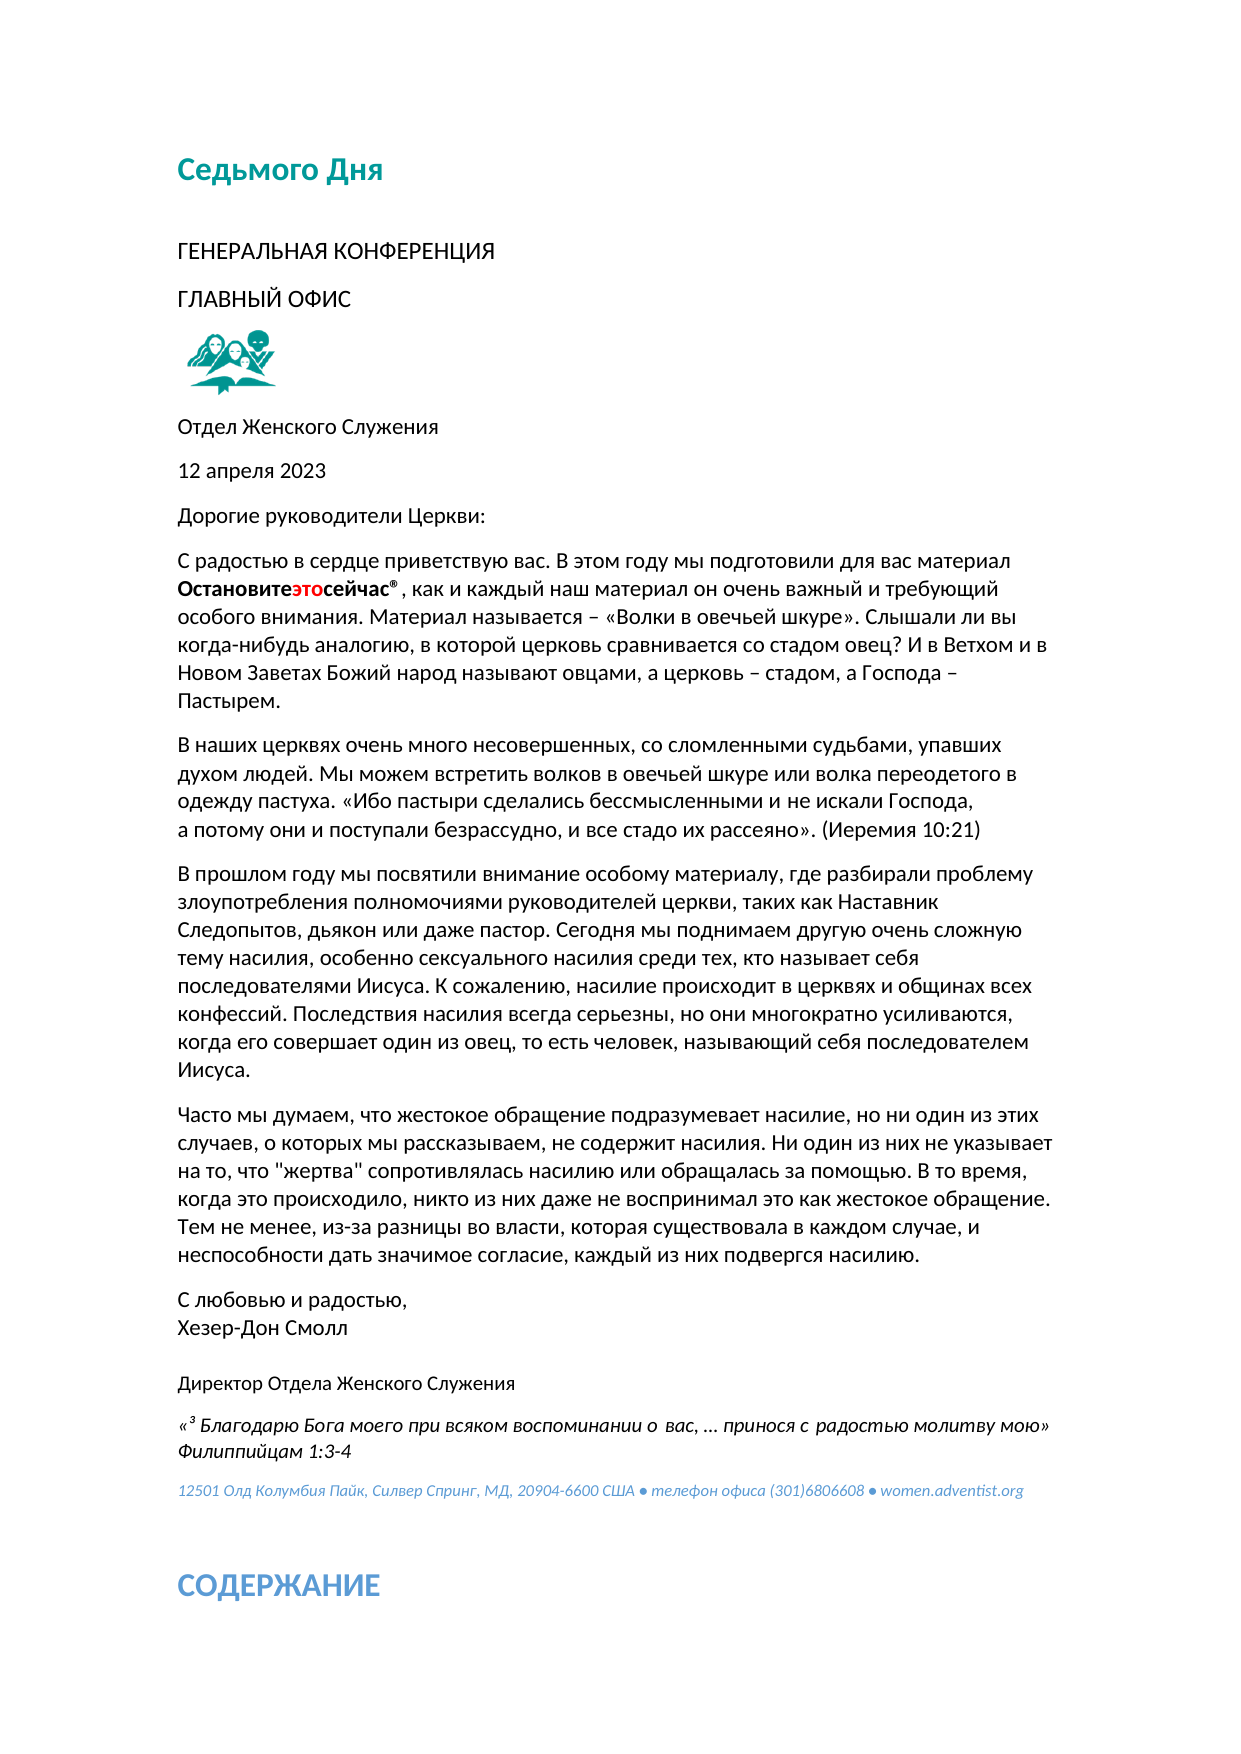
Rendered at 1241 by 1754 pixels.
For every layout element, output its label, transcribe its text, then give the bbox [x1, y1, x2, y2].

text С радостью в сердце приветствую вас. В этом году мы подготовили для вас материал Остановитеэтосейчас®, как и каждый наш материал он очень важный и требующий особого внимания. Материал называется – «Волки в овечьей шкуре». Слышали ли вы когда-нибудь аналогию, в которой церковь сравнивается со стадом овец? И в Ветхом и в Новом Заветах Божий народ называют овцами, а церковь – стадом, а Господа – Пастырем. [177, 546, 1063, 714]
text 12 апреля 2023 [177, 456, 1063, 484]
text Отдел Женского Служения [177, 412, 1063, 440]
text ГЛАВНЫЙ ОФИС [177, 283, 1063, 313]
text «³ Благодарю Бога моего при всяком воспоминании о вас, … принося с радостью молитву мою» Филиппийцам 1:3-4 [177, 1412, 1063, 1463]
text 12501 Олд Колумбия Пайк, Силвер Спринг, МД, 20904-6600 США • телефон офиса (301)6806608 • women.adventist.org [177, 1480, 1063, 1500]
text ГЕНЕРАЛЬНАЯ КОНФЕРЕНЦИЯ [177, 236, 1063, 266]
text Дорогие руководители Церкви: [177, 501, 1063, 529]
text Хезер-Дон Смолл [177, 1313, 1063, 1341]
text CОДЕРЖАНИЕ [177, 1564, 1063, 1605]
text В наших церквях очень много несовершенных, со сломленными судьбами, упавших духом людей. Мы можем встретить волков в овечьей шкуре или волка переодетого в одежду пастуха. «Ибо пастыри сделались бессмысленными и не искали Господа, а потому они и поступали безрассудно, и все стадо их рассеяно». (Иеремия 10:21) [177, 731, 1063, 843]
text В прошлом году мы посвятили внимание особому материалу, где разбирали проблему злоупотребления полномочиями руководителей церкви, таких как Наставник Следопытов, дьякон или даже пастор. Сегодня мы поднимаем другую очень сложную тему насилия, особенно сексуального насилия среди тех, кто называет себя последователями Иисуса. К сожалению, насилие происходит в церквях и общинах всех конфессий. Последствия насилия всегда серьезны, но они многократно усиливаются, когда его совершает один из овец, то есть человек, называющий себя последователем Иисуса. [177, 859, 1063, 1083]
text Директор Отдела Женского Служения [177, 1370, 1063, 1396]
text С любовью и радостью, [177, 1285, 1063, 1313]
picture [177, 330, 286, 396]
text Часто мы думаем, что жестокое обращение подразумевает насилие, но ни один из этих случаев, о которых мы рассказываем, не содержит насилия. Ни один из них не указывает на то, что "жертва" сопротивлялась насилию или обращалась за помощью. В то время, когда это происходило, никто из них даже не воспринимал это как жестокое обращение. Тем не менее, из-за разницы во власти, которая существовала в каждом случае, и неспособности дать значимое согласие, каждый из них подвергся насилию. [177, 1100, 1063, 1268]
text Седьмого Дня [177, 148, 1063, 188]
